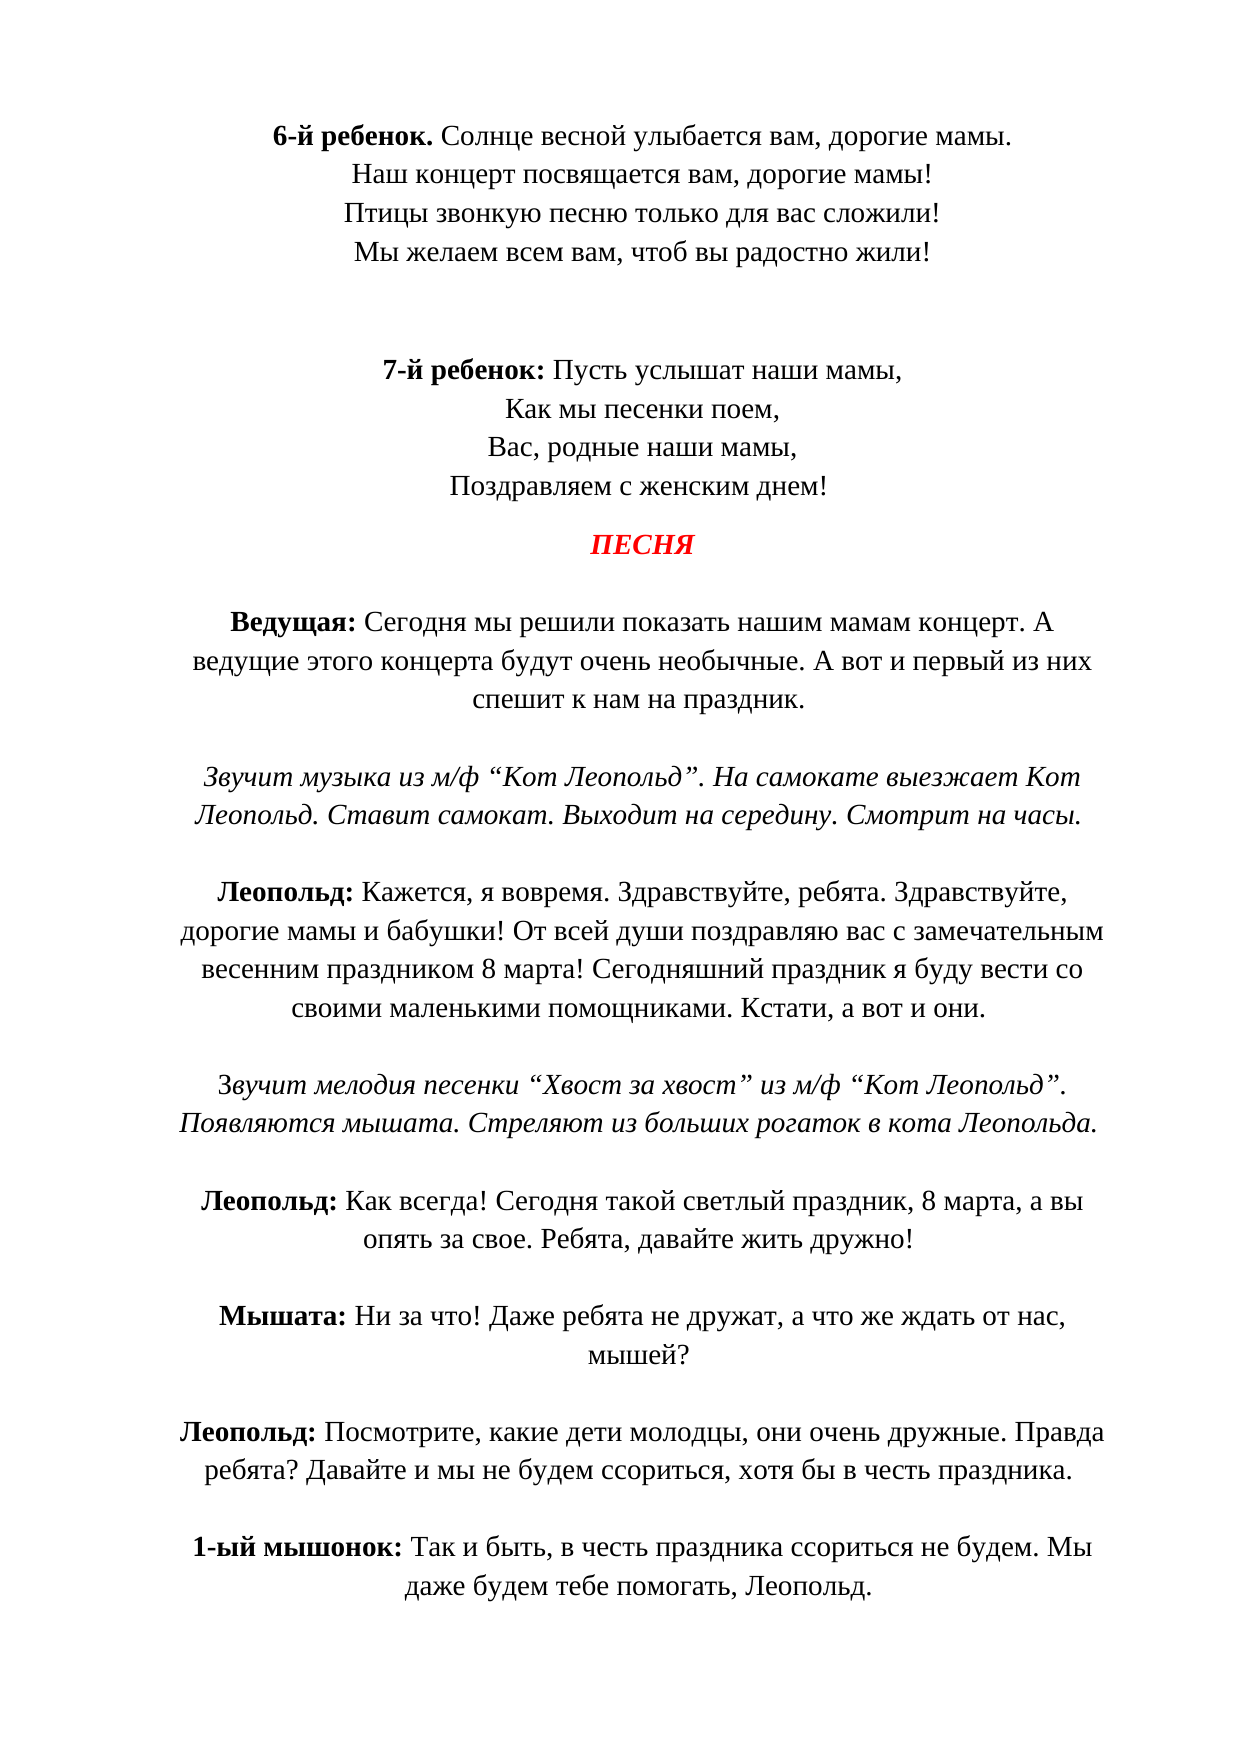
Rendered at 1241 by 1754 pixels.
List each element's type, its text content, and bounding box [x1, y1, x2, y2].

text 7-й ребенок: Пусть услышат наши мамы, Как мы песенки поем, Вас, родные наши мамы, Поздравляем с женским днем! [177, 352, 1107, 502]
text 6-й ребенок. Солнце весной улыбается вам, дорогие мамы. Наш концерт посвящается вам, дорогие мамы! Птицы звонкую песню только для вас сложили! Мы желаем всем вам, чтоб вы радостно жили! [177, 118, 1107, 267]
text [177, 527, 1107, 1602]
